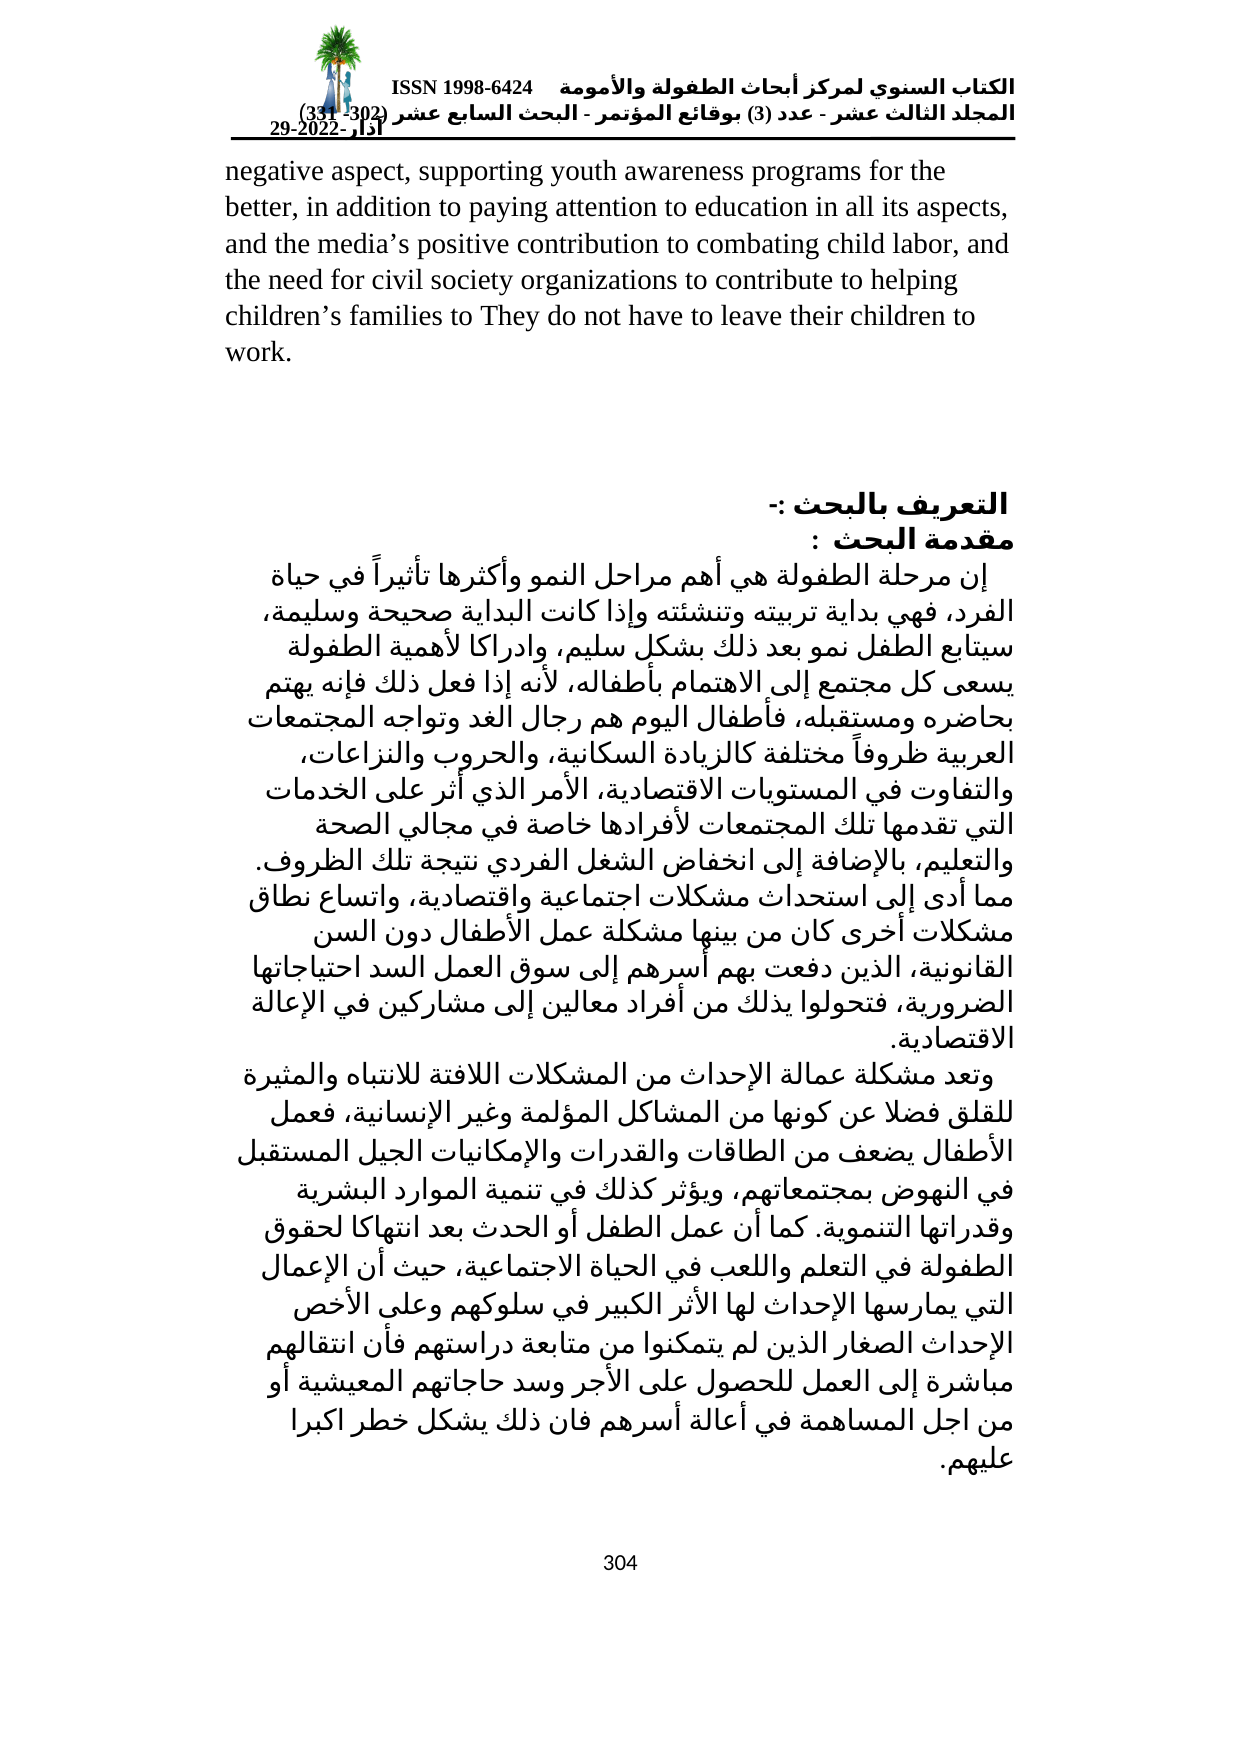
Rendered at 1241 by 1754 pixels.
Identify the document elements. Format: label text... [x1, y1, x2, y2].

text إن مرحلة الطفولة هي أهم مراحل النمو وأكثرها تأثيراً في حياة الفرد، فهي بداية تربيته وتنشئته وإذا كانت البداية صحيحة وسليمة، سيتابع الطفل نمو بعد ذلك بشكل سليم، وادراكا لأهمية الطفولة يسعى كل مجتمع إلى الاهتمام بأطفاله، لأنه إذا فعل ذلك فإنه يهتم بحاضره ومستقبله، فأطفال اليوم هم رجال الغد وتواجه المجتمعات العربية ظروفاً مختلفة كالزيادة السكانية، والحروب والنزاعات، والتفاوت في المستويات الاقتصادية، الأمر الذي أثر على الخدمات التي تقدمها تلك المجتمعات لأفرادها خاصة في مجالي الصحة والتعليم، بالإضافة إلى انخفاض الشغل الفردي نتيجة تلك الظروف. مما أدى إلى استحداث مشكلات اجتماعية واقتصادية، واتساع نطاق مشكلات أخرى كان من بينها مشكلة عمل الأطفال دون السن القانونية، الذين دفعت بهم أسرهم إلى سوق العمل السد احتياجاتها الضرورية، فتحولوا يذلك من أفراد معالين إلى مشاركين في الإعالة الاقتصادية. [225, 557, 1015, 1056]
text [225, 153, 1015, 368]
text التعريف بالبحث :- [225, 478, 1015, 521]
text وتعد مشكلة عمالة الإحداث من المشكلات اللافتة للانتباه والمثيرة للقلق فضلا عن كونها من المشاكل المؤلمة وغير الإنسانية، فعمل الأطفال يضعف من الطاقات والقدرات والإمكانيات الجيل المستقبل في النهوض بمجتمعاتهم، ويؤثر كذلك في تنمية الموارد البشرية وقدراتها التنموية. كما أن عمل الطفل أو الحدث بعد انتهاكا لحقوق الطفولة في التعلم واللعب في الحياة الاجتماعية، حيث أن الإعمال التي يمارسها الإحداث لها الأثر الكبير في سلوكهم وعلى الأخص الإحداث الصغار الذين لم يتمكنوا من متابعة دراستهم فأن انتقالهم مباشرة إلى العمل للحصول على الأجر وسد حاجاتهم المعيشية أو من اجل المساهمة في أعالة أسرهم فان ذلك يشكل خطر اكبرا عليهم. [225, 1056, 1015, 1476]
picture [272, 11, 401, 126]
text مقدمة البحث : [225, 521, 1015, 557]
